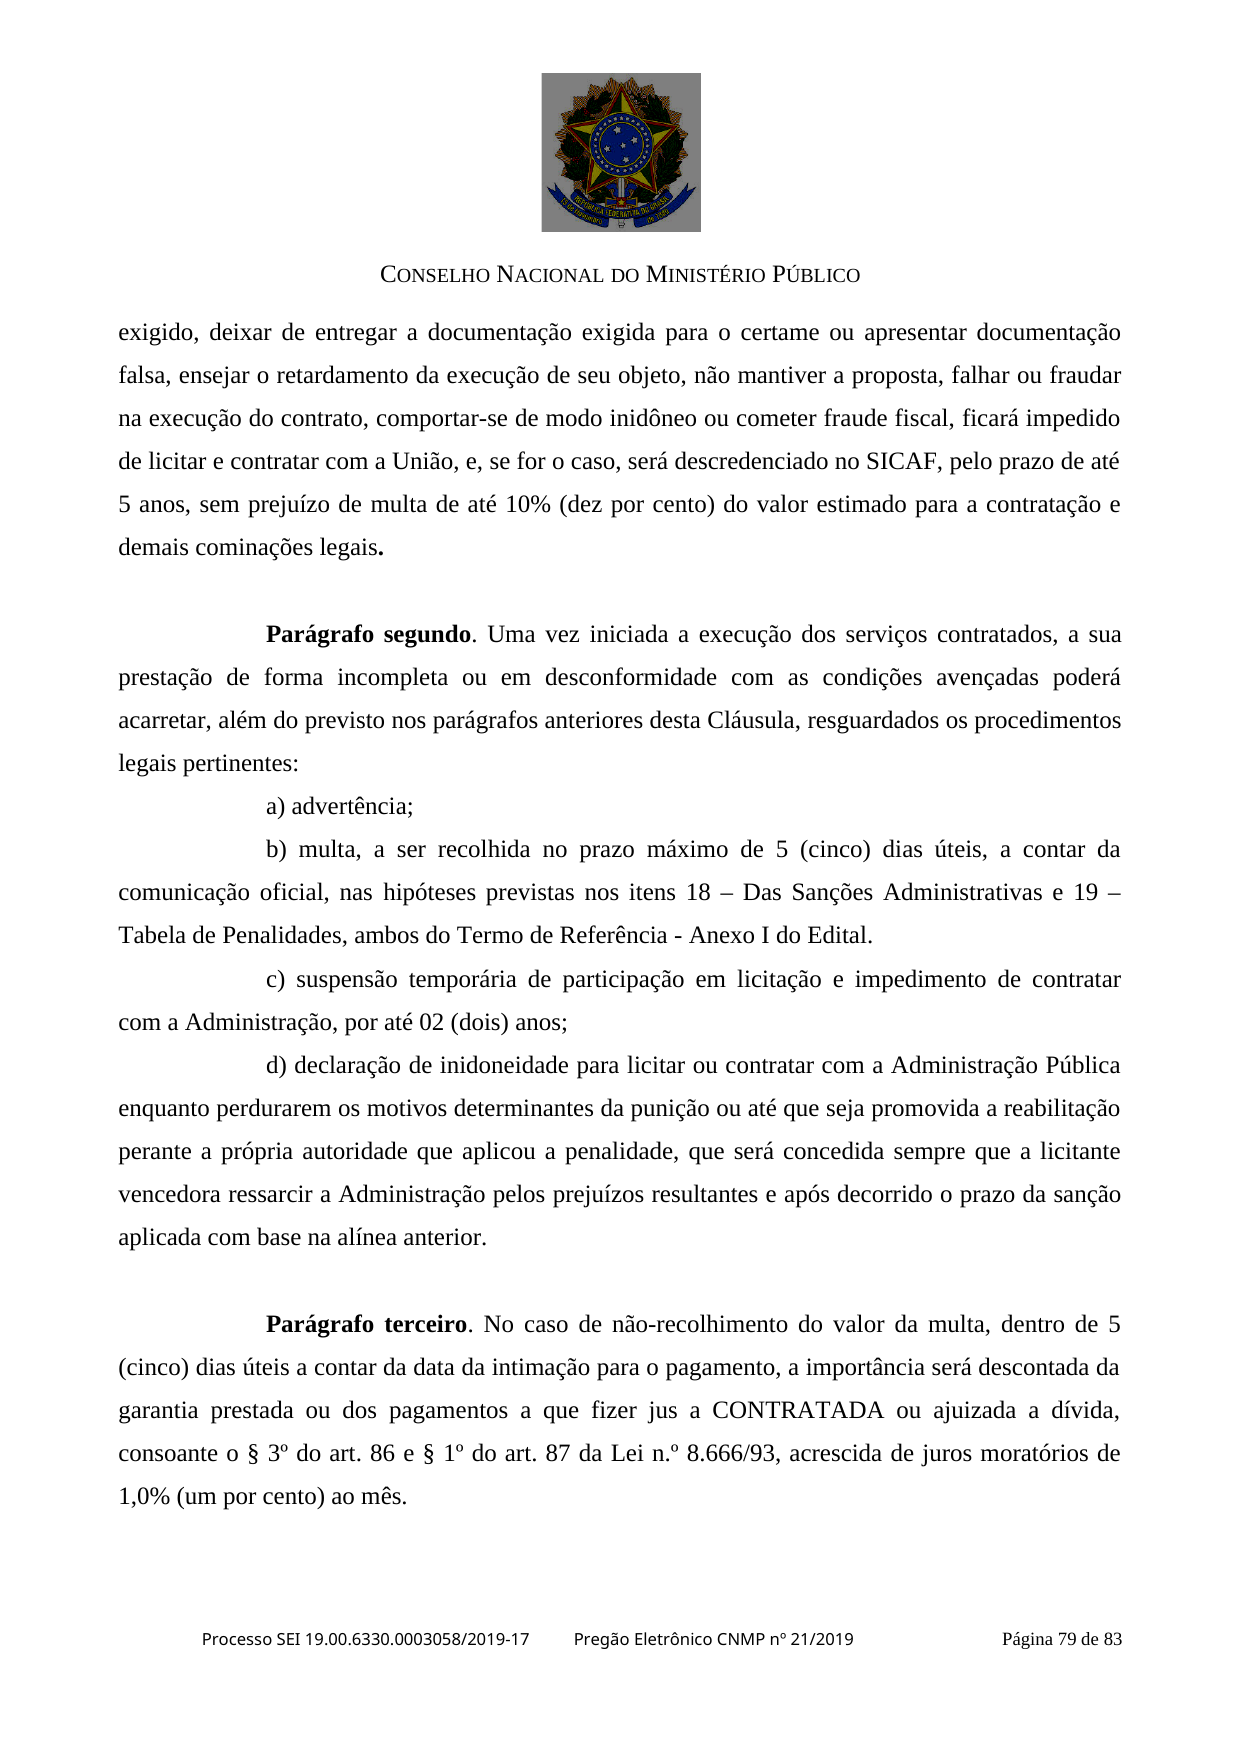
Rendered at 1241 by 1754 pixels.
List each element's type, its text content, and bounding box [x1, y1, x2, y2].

text Parágrafo terceiro. No caso de não-recolhimento do valor da multa, dentro de 5 (cinco) dias úteis a contar da data da intimação para o pagamento, a importância será descontada da garantia prestada ou dos pagamentos a que fizer jus a CONTRATADA ou ajuizada a dívida, consoante o § 3º do art. 86 e § 1º do art. 87 da Lei n.º 8.666/93, acrescida de juros moratórios de 1,0% (um por cento) ao mês. [118, 1309, 1122, 1510]
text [118, 317, 1122, 561]
text a) advertência; [118, 791, 1122, 820]
text Parágrafo segundo. Uma vez iniciada a execução dos serviços contratados, a sua prestação de forma incompleta ou em desconformidade com as condições avençadas poderá acarretar, além do previsto nos parágrafos anteriores desta Cláusula, resguardados os procedimentos legais pertinentes: [118, 619, 1122, 777]
text b) multa, a ser recolhida no prazo máximo de 5 (cinco) dias úteis, a contar da comunicação oficial, nas hipóteses previstas nos itens 18 – Das Sanções Administrativas e 19 – Tabela de Penalidades, ambos do Termo de Referência - Anexo I do Edital. [118, 834, 1122, 949]
text c) suspensão temporária de participação em licitação e impedimento de contratar com a Administração, por até 02 (dois) anos; [118, 964, 1122, 1036]
text d) declaração de inidoneidade para licitar ou contratar com a Administração Pública enquanto perdurarem os motivos determinantes da punição ou até que seja promovida a reabilitação perante a própria autoridade que aplicou a penalidade, que será concedida sempre que a licitante vencedora ressarcir a Administração pelos prejuízos resultantes e após decorrido o prazo da sanção aplicada com base na alínea anterior. [118, 1050, 1122, 1251]
